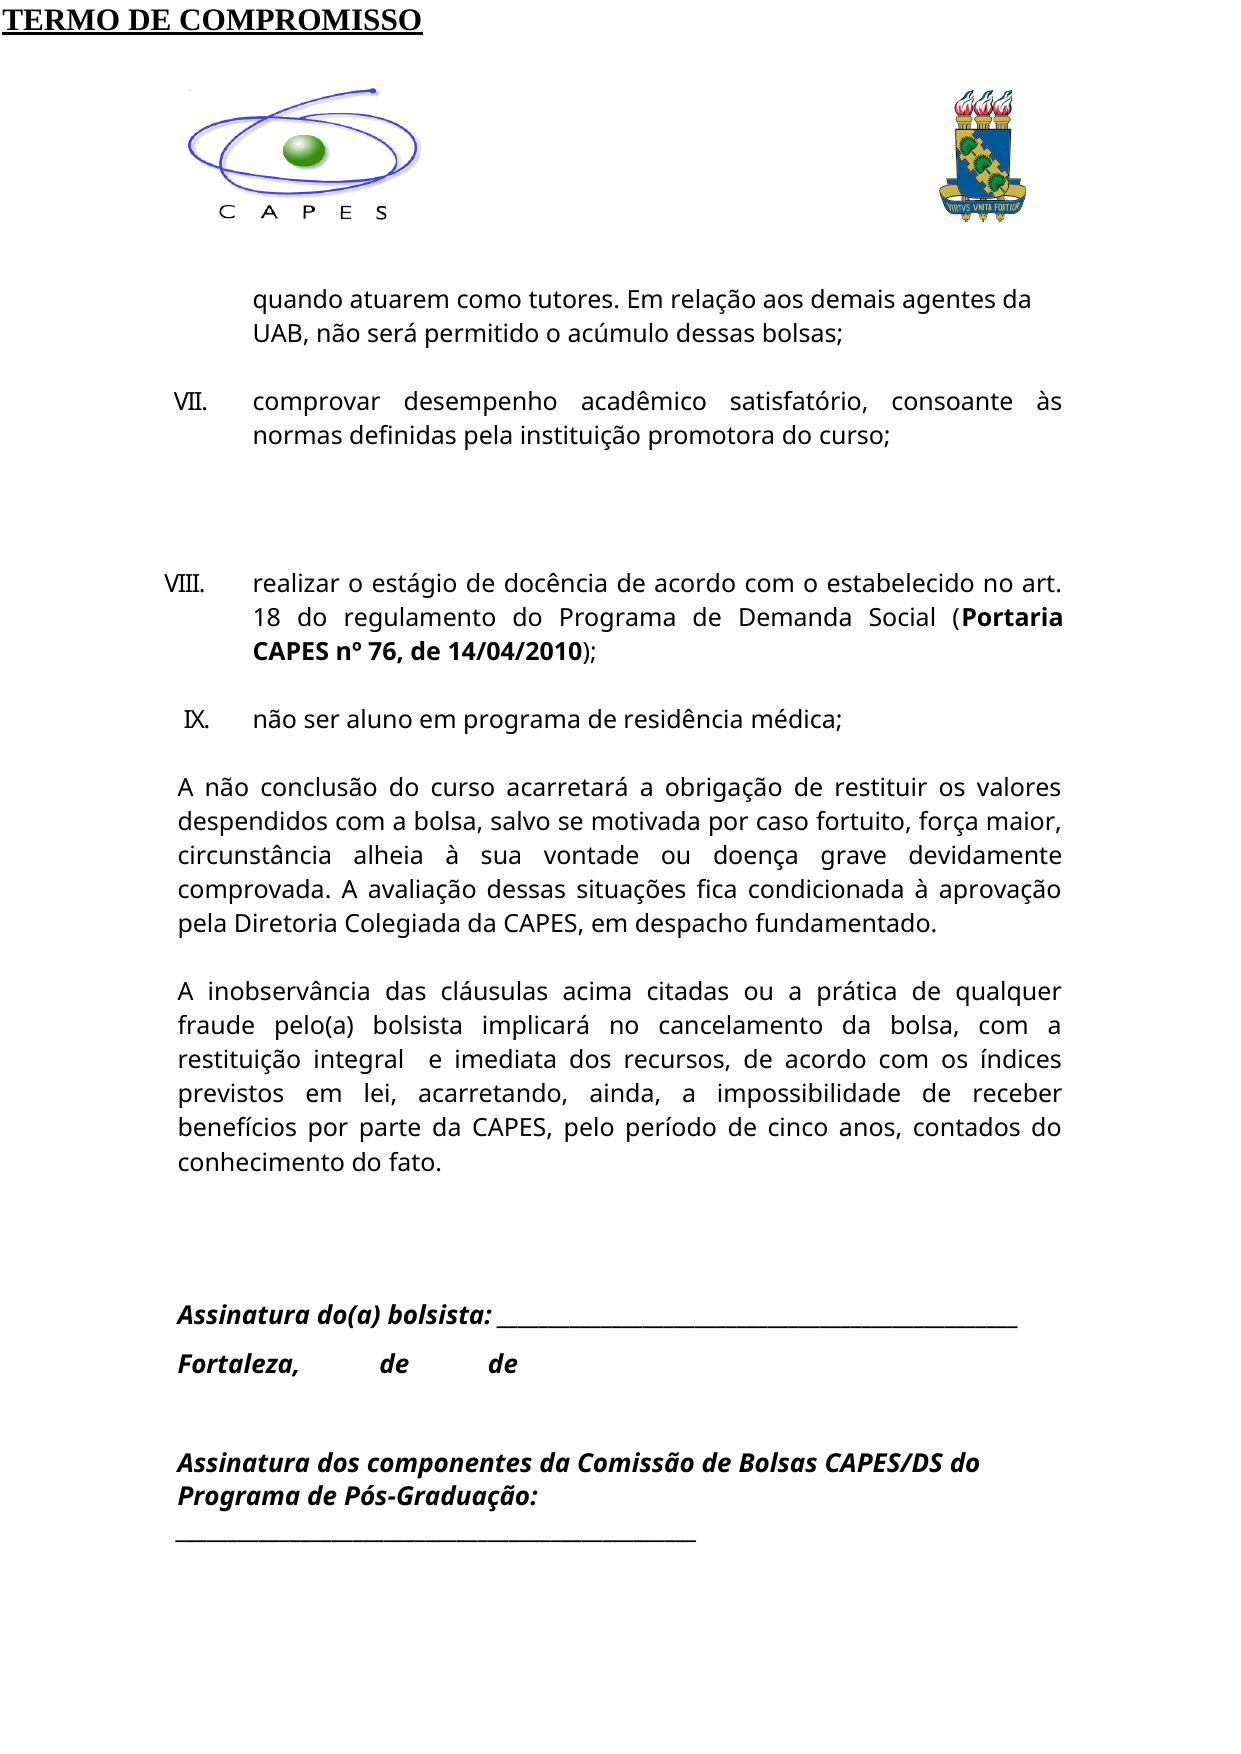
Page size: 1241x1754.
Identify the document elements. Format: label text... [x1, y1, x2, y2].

list não ser aluno em programa de residência médica; [183, 702, 1076, 736]
text A inobservância das cláusulas acima citadas ou a prática de qualquer fraude pelo(a) bolsista implicará no cancelamento da bolsa, com a restituição integral e imediata dos recursos, de acordo com os índices previstos em lei, acarretando, ainda, a impossibilidade de receber benefícios por parte da CAPES, pelo período de cinco anos, contados do conhecimento do fato. [177, 974, 1063, 1178]
list realizar o estágio de docência de acordo com o estabelecido no art. 18 do regulamento do Programa de Demanda Social (Portaria CAPES nº 76, de 14/04/2010); [164, 565, 1063, 667]
text A não conclusão do curso acarretará a obrigação de restituir os valores despendidos com a bolsa, salvo se motivada por caso fortuito, força maior, circunstância alheia à sua vontade ou doença grave devidamente comprovada. A avaliação dessas situações fica condicionada à aprovação pela Diretoria Colegiada da CAPES, em despacho fundamentado. [177, 769, 1063, 940]
text Fortaleza, de de [177, 1347, 1006, 1380]
picture [187, 88, 422, 220]
list comprovar desempenho acadêmico satisfatório, consoante às normas definidas pela instituição promotora do curso; [173, 384, 1063, 452]
picture [939, 90, 1026, 222]
text Assinatura dos componentes da Comissão de Bolsas CAPES/DS do Programa de Pós-Graduação: __________________________________________________ [177, 1445, 1006, 1546]
text quando atuarem como tutores. Em relação aos demais agentes da UAB, não será permitido o acúmulo dessas bolsas; [252, 282, 1064, 350]
subtitle Assinatura do(a) bolsista: __________________________________________________ [177, 1296, 1076, 1332]
